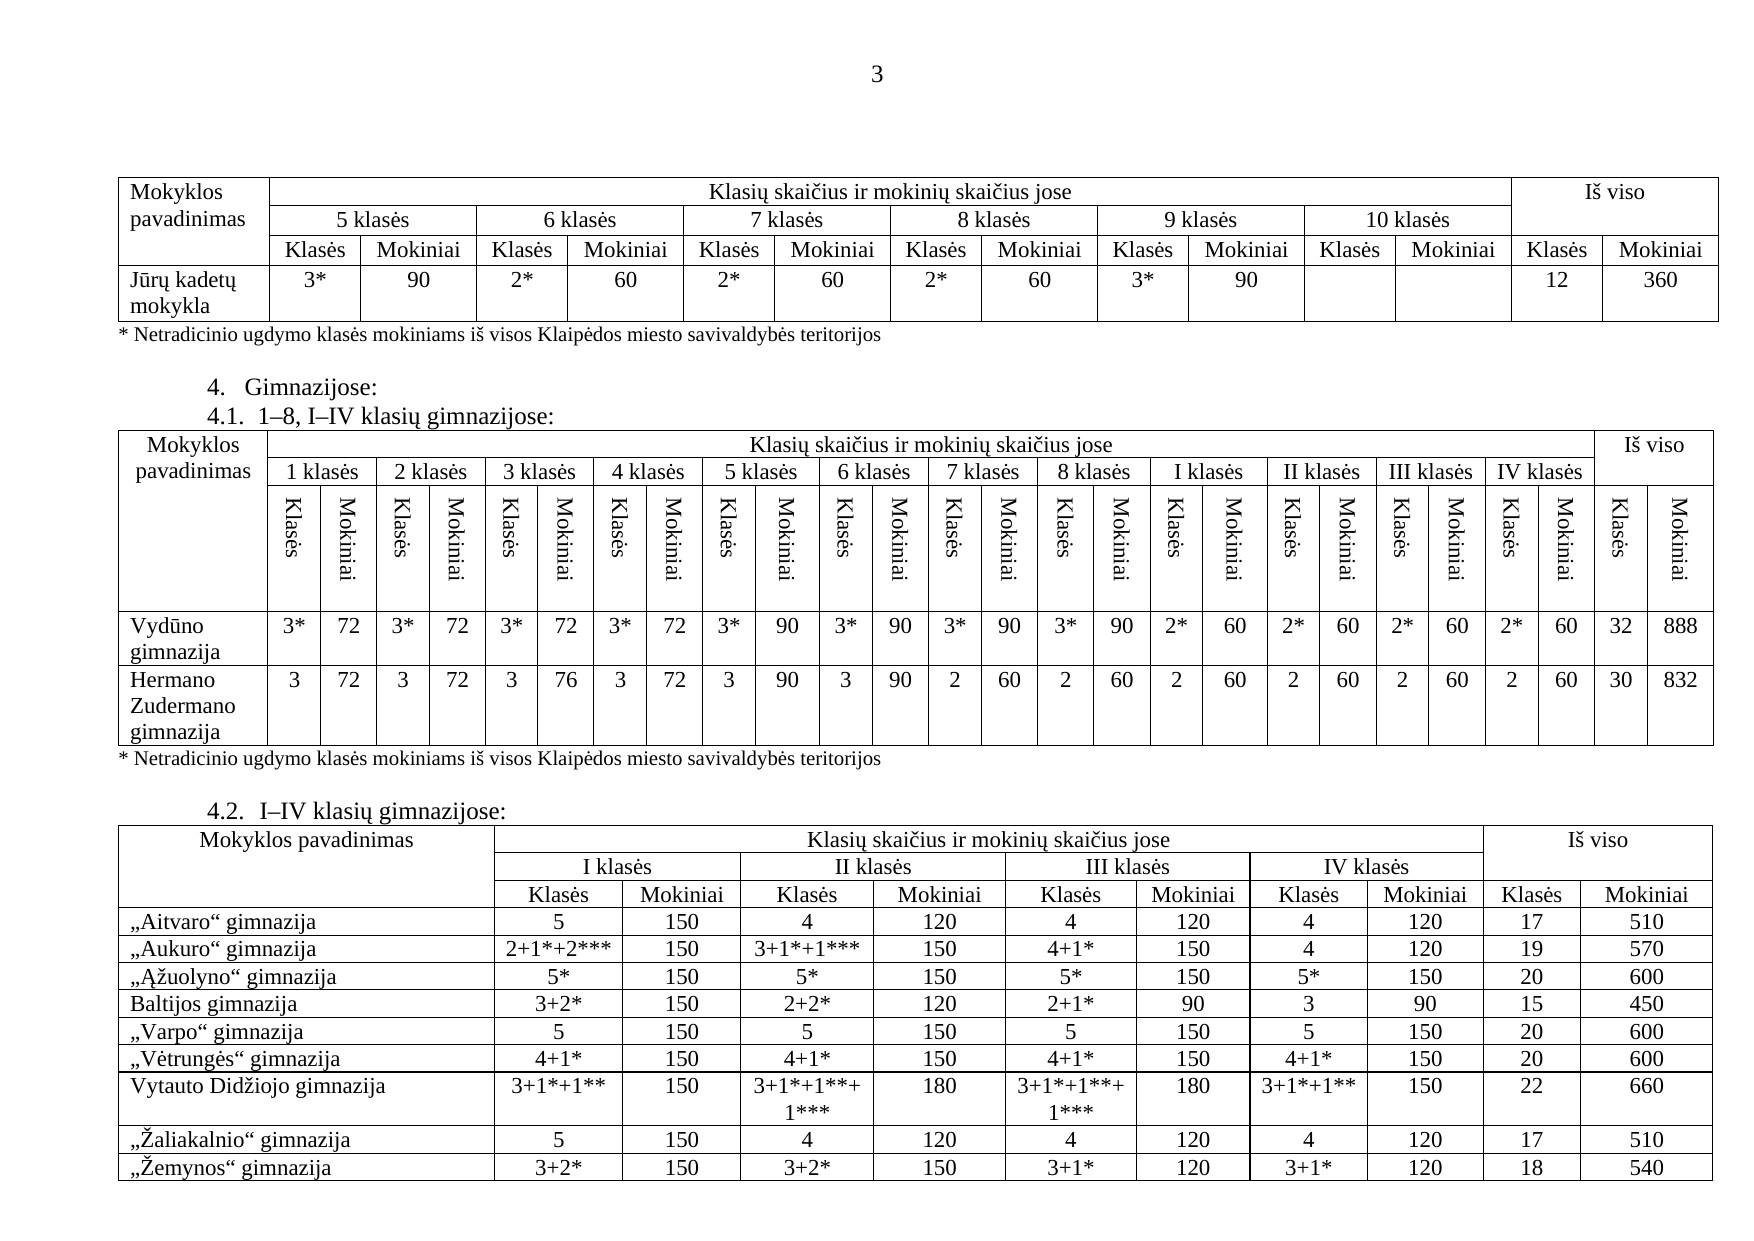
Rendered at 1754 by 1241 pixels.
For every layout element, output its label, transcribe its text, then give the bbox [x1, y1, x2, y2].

table_cell Klasės [1512, 236, 1602, 265]
table_cell 150 [623, 1073, 740, 1125]
table_cell Vytauto Didžiojo gimnazija [119, 1073, 494, 1125]
table_cell 3+1* [1251, 1154, 1367, 1180]
table_cell 2* [1486, 612, 1538, 664]
table_cell Mokiniai [982, 236, 1097, 265]
table_cell 9 klasės [1098, 206, 1304, 235]
table_cell 3* [820, 612, 872, 664]
table_cell 2* [891, 266, 981, 321]
table_cell 8 klasės [891, 206, 1097, 235]
table_cell 150 [1368, 1045, 1483, 1071]
table_cell 17 [1484, 1126, 1580, 1153]
table_cell 6 klasės [477, 206, 683, 235]
list 1–8, I–IV klasių gimnazijose: [207, 401, 1636, 430]
text * Netradicinio ugdymo klasės mokiniams iš visos Klaipėdos miesto savivaldybės teritorijos [118, 746, 1636, 770]
table_cell [1396, 266, 1511, 321]
table_cell 2* [1377, 612, 1428, 664]
table_cell 832 [1648, 666, 1713, 745]
table_cell 3* [594, 612, 646, 664]
table_cell 150 [623, 990, 740, 1017]
table_cell Mokiniai [430, 486, 485, 611]
table_cell Klasės [486, 486, 537, 611]
table_cell Mokiniai [1189, 236, 1304, 265]
table_cell „Aitvaro“ gimnazija [119, 908, 494, 934]
table_cell Klasės [1098, 236, 1188, 265]
table_cell Jūrų kadetų mokykla [119, 266, 269, 321]
text * Netradicinio ugdymo klasės mokiniams iš visos Klaipėdos miesto savivaldybės teritorijos [118, 322, 1636, 346]
table_cell 7 klasės [929, 458, 1037, 485]
table_cell 90 [873, 612, 928, 664]
table_header Klasių skaičius ir mokinių skaičius jose [495, 826, 1483, 852]
table_cell 3 [268, 666, 320, 745]
table_cell 72 [538, 612, 593, 664]
table_cell 600 [1581, 963, 1712, 989]
table_cell Klasės [684, 236, 774, 265]
table_cell 150 [1137, 963, 1249, 989]
table_cell IV klasės [1251, 853, 1483, 880]
table_cell 17 [1484, 908, 1580, 934]
table_cell 120 [1137, 908, 1249, 934]
table_cell 360 [1603, 266, 1718, 321]
table_cell 120 [1368, 908, 1483, 934]
table_cell 600 [1581, 1045, 1712, 1071]
table_cell 4+1* [1006, 1045, 1136, 1071]
table_cell Klasės [477, 236, 567, 265]
table_cell Mokiniai [1648, 486, 1713, 611]
table_cell 60 [1094, 666, 1150, 745]
table_cell 72 [647, 666, 702, 745]
table_cell 150 [1137, 936, 1249, 962]
table_cell Klasės [594, 486, 646, 611]
table_cell 4 [1006, 1126, 1136, 1153]
table_cell Mokiniai [361, 236, 476, 265]
table_cell 3* [1098, 266, 1188, 321]
table_cell 20 [1484, 1045, 1580, 1071]
table_cell 150 [1137, 1018, 1249, 1044]
table_cell Klasės [1268, 486, 1319, 611]
table_cell 150 [874, 963, 1005, 989]
table_cell I klasės [495, 853, 740, 880]
table_cell Mokiniai [756, 486, 819, 611]
table_cell 2 [929, 666, 981, 745]
list Gimnazijose: [207, 372, 1636, 401]
table_cell Klasės [1151, 486, 1202, 611]
table_cell 10 klasės [1305, 206, 1511, 235]
table_cell 2* [684, 266, 774, 321]
table_cell 19 [1484, 936, 1580, 962]
table_cell Mokiniai [1320, 486, 1376, 611]
table_cell Mokiniai [1368, 881, 1483, 907]
table_cell 60 [1539, 612, 1594, 664]
table_cell 3+2* [495, 1154, 622, 1180]
table_cell 22 [1484, 1073, 1580, 1125]
table_header Iš viso [1512, 178, 1718, 235]
table_cell 120 [1368, 1154, 1483, 1180]
table_cell Klasės [377, 486, 429, 611]
table_cell II klasės [741, 853, 1005, 880]
table_cell 2* [1268, 612, 1319, 664]
table_cell 2+2* [741, 990, 873, 1017]
table_cell 4 [1006, 908, 1136, 934]
table_cell 120 [874, 908, 1005, 934]
table_cell 90 [756, 666, 819, 745]
table_cell 60 [775, 266, 890, 321]
table_cell 3* [377, 612, 429, 664]
table_cell 120 [1368, 936, 1483, 962]
table_cell 150 [623, 963, 740, 989]
table_cell 120 [1137, 1154, 1249, 1180]
table_cell 3 klasės [486, 458, 593, 485]
table_cell 72 [321, 612, 376, 664]
table_cell 120 [1137, 1126, 1249, 1153]
table_cell 150 [874, 1154, 1005, 1180]
table_cell 3 [486, 666, 537, 745]
table_cell 5 klasės [270, 206, 476, 235]
table_cell 180 [1137, 1073, 1249, 1125]
table_cell Klasės [1038, 486, 1093, 611]
table_cell 5* [741, 963, 873, 989]
table_header Mokyklos pavadinimas [119, 178, 269, 265]
table_cell 4+1* [1006, 936, 1136, 962]
table_cell 30 [1595, 666, 1647, 745]
table_cell Mokiniai [1396, 236, 1511, 265]
table_cell 3* [703, 612, 755, 664]
table_cell 60 [1203, 666, 1267, 745]
table_cell 2 [1151, 666, 1202, 745]
table_cell Mokiniai [982, 486, 1037, 611]
table_cell 18 [1484, 1154, 1580, 1180]
table_cell Mokiniai [623, 881, 740, 907]
table_cell 72 [430, 612, 485, 664]
table_cell Klasės [1595, 486, 1647, 611]
table_cell 4+1* [1251, 1045, 1367, 1071]
table_cell 5 [495, 1126, 622, 1153]
table_cell 888 [1648, 612, 1713, 664]
table_cell 60 [1429, 666, 1485, 745]
table_cell 60 [982, 266, 1097, 321]
table_cell Klasės [495, 881, 622, 907]
table_cell 60 [1539, 666, 1594, 745]
table_cell 3* [1038, 612, 1093, 664]
table_cell 3 [594, 666, 646, 745]
table_cell 4 [741, 908, 873, 934]
table_cell 5* [1006, 963, 1136, 989]
table_cell 150 [1137, 1045, 1249, 1071]
table_cell 2 [1377, 666, 1428, 745]
table_cell „Žaliakalnio“ gimnazija [119, 1126, 494, 1153]
table_cell Mokiniai [647, 486, 702, 611]
table_cell Baltijos gimnazija [119, 990, 494, 1017]
table_cell Klasės [703, 486, 755, 611]
table_cell 4+1* [741, 1045, 873, 1071]
table_cell 2* [1151, 612, 1202, 664]
table_cell III klasės [1377, 458, 1485, 485]
table_cell 2 klasės [377, 458, 485, 485]
table_cell Klasės [929, 486, 981, 611]
table_cell 4+1* [495, 1045, 622, 1071]
table_cell 2 [1038, 666, 1093, 745]
table_cell 60 [1203, 612, 1267, 664]
table_cell Mokiniai [568, 236, 683, 265]
table_cell 1 klasės [268, 458, 376, 485]
table_cell 4 [1251, 908, 1367, 934]
table_cell „Aukuro“ gimnazija [119, 936, 494, 962]
table_cell Klasės [1484, 881, 1580, 907]
table_cell Klasės [891, 236, 981, 265]
table_cell Klasės [1251, 881, 1367, 907]
table_cell 510 [1581, 908, 1712, 934]
table_cell 3+1* [1006, 1154, 1136, 1180]
table_cell 60 [1320, 612, 1376, 664]
table_cell 90 [982, 612, 1037, 664]
table_cell 3+1*+1**+ 1*** [1006, 1073, 1136, 1125]
table_cell 4 [1251, 1126, 1367, 1153]
table_header Iš viso [1595, 431, 1713, 485]
table_cell 120 [1368, 1126, 1483, 1153]
table_cell 72 [430, 666, 485, 745]
table_cell 570 [1581, 936, 1712, 962]
table_cell 120 [874, 990, 1005, 1017]
table_cell 150 [1368, 963, 1483, 989]
table_cell I klasės [1151, 458, 1267, 485]
table_cell 60 [568, 266, 683, 321]
table_cell 3+2* [495, 990, 622, 1017]
table_cell Hermano Zudermano gimnazija [119, 666, 267, 745]
table_cell 4 [1251, 936, 1367, 962]
table_cell 450 [1581, 990, 1712, 1017]
table_cell Mokiniai [873, 486, 928, 611]
table_cell 150 [623, 1126, 740, 1153]
table_cell III klasės [1006, 853, 1249, 880]
table_cell „Varpo“ gimnazija [119, 1018, 494, 1044]
table_cell 2+1*+2*** [495, 936, 622, 962]
table_cell 90 [1368, 990, 1483, 1017]
table_cell 150 [623, 936, 740, 962]
table_cell [1305, 266, 1395, 321]
table_cell Klasės [741, 881, 873, 907]
table_cell 6 klasės [820, 458, 928, 485]
table_cell 20 [1484, 1018, 1580, 1044]
table_cell Mokiniai [1137, 881, 1249, 907]
table_cell „Ąžuolyno“ gimnazija [119, 963, 494, 989]
table_cell 15 [1484, 990, 1580, 1017]
table_cell 150 [874, 1045, 1005, 1071]
table_cell Mokiniai [1539, 486, 1594, 611]
table_cell 90 [1137, 990, 1249, 1017]
table_cell 150 [623, 908, 740, 934]
table_cell „Vėtrungės“ gimnazija [119, 1045, 494, 1071]
table_cell Klasės [1305, 236, 1395, 265]
table_cell 3+1*+1**+ 1*** [741, 1073, 873, 1125]
table_cell 3 [703, 666, 755, 745]
table_cell 32 [1595, 612, 1647, 664]
table_cell 5 klasės [703, 458, 819, 485]
table_cell 600 [1581, 1018, 1712, 1044]
table_cell 3* [270, 266, 360, 321]
table_cell 72 [321, 666, 376, 745]
table_cell Mokiniai [775, 236, 890, 265]
table_cell 76 [538, 666, 593, 745]
table_cell 3 [820, 666, 872, 745]
table_cell 90 [873, 666, 928, 745]
table_cell 3+1*+1** [495, 1073, 622, 1125]
table_cell 5 [1006, 1018, 1136, 1044]
table_cell 60 [1429, 612, 1485, 664]
table_header Klasių skaičius ir mokinių skaičius jose [268, 431, 1594, 457]
table_cell 540 [1581, 1154, 1712, 1180]
table_cell II klasės [1268, 458, 1376, 485]
table_cell 3 [377, 666, 429, 745]
table_cell IV klasės [1486, 458, 1594, 485]
table_cell Mokiniai [538, 486, 593, 611]
table_cell 5 [495, 908, 622, 934]
table_cell 510 [1581, 1126, 1712, 1153]
table_cell 180 [874, 1073, 1005, 1125]
table_cell 90 [1094, 612, 1150, 664]
table_cell 90 [361, 266, 476, 321]
table_cell 3 [1251, 990, 1367, 1017]
table_cell 8 klasės [1038, 458, 1150, 485]
table_cell 4 klasės [594, 458, 702, 485]
table_cell Klasės [1377, 486, 1428, 611]
table_header Mokyklos pavadinimas [119, 431, 267, 611]
table_cell 90 [1189, 266, 1304, 321]
table_cell 3* [486, 612, 537, 664]
table_cell 150 [1368, 1073, 1483, 1125]
table_cell Klasės [268, 486, 320, 611]
table_cell 7 klasės [684, 206, 890, 235]
table_cell 120 [874, 1126, 1005, 1153]
table_cell 5 [741, 1018, 873, 1044]
table_cell 2 [1486, 666, 1538, 745]
table_cell 3+1*+1** [1251, 1073, 1367, 1125]
list I–IV klasių gimnazijose: [207, 796, 1636, 825]
table_cell 3* [268, 612, 320, 664]
table_cell 60 [982, 666, 1037, 745]
table_cell 2* [477, 266, 567, 321]
table_cell Mokiniai [874, 881, 1005, 907]
table_cell 20 [1484, 963, 1580, 989]
table_cell 5* [1251, 963, 1367, 989]
table_cell 90 [756, 612, 819, 664]
table_cell 150 [1368, 1018, 1483, 1044]
table_cell Mokiniai [1603, 236, 1718, 265]
table_cell Mokiniai [321, 486, 376, 611]
table_cell 60 [1320, 666, 1376, 745]
table_cell 150 [623, 1045, 740, 1071]
table_cell 3* [929, 612, 981, 664]
table_cell 2+1* [1006, 990, 1136, 1017]
table_cell 3+1*+1*** [741, 936, 873, 962]
table_cell 2 [1268, 666, 1319, 745]
table_cell Klasės [1006, 881, 1136, 907]
table_cell 12 [1512, 266, 1602, 321]
table_cell Mokiniai [1581, 881, 1712, 907]
table_cell 4 [741, 1126, 873, 1153]
table_cell Klasės [270, 236, 360, 265]
table_cell Vydūno gimnazija [119, 612, 267, 664]
table_cell 150 [874, 1018, 1005, 1044]
table_header Mokyklos pavadinimas [119, 826, 494, 907]
table_cell 150 [623, 1154, 740, 1180]
table_cell 5 [495, 1018, 622, 1044]
table_cell Klasės [1486, 486, 1538, 611]
table_cell 5 [1251, 1018, 1367, 1044]
table_cell Klasės [820, 486, 872, 611]
table_cell 150 [623, 1018, 740, 1044]
table_cell 150 [874, 936, 1005, 962]
table_cell „Žemynos“ gimnazija [119, 1154, 494, 1180]
table_cell 72 [647, 612, 702, 664]
table_cell Mokiniai [1094, 486, 1150, 611]
table_cell Mokiniai [1203, 486, 1267, 611]
table_cell 3+2* [741, 1154, 873, 1180]
table_header Iš viso [1484, 826, 1712, 880]
table_header Klasių skaičius ir mokinių skaičius jose [270, 178, 1511, 205]
table_cell 5* [495, 963, 622, 989]
table_cell Mokiniai [1429, 486, 1485, 611]
table_cell 660 [1581, 1073, 1712, 1125]
